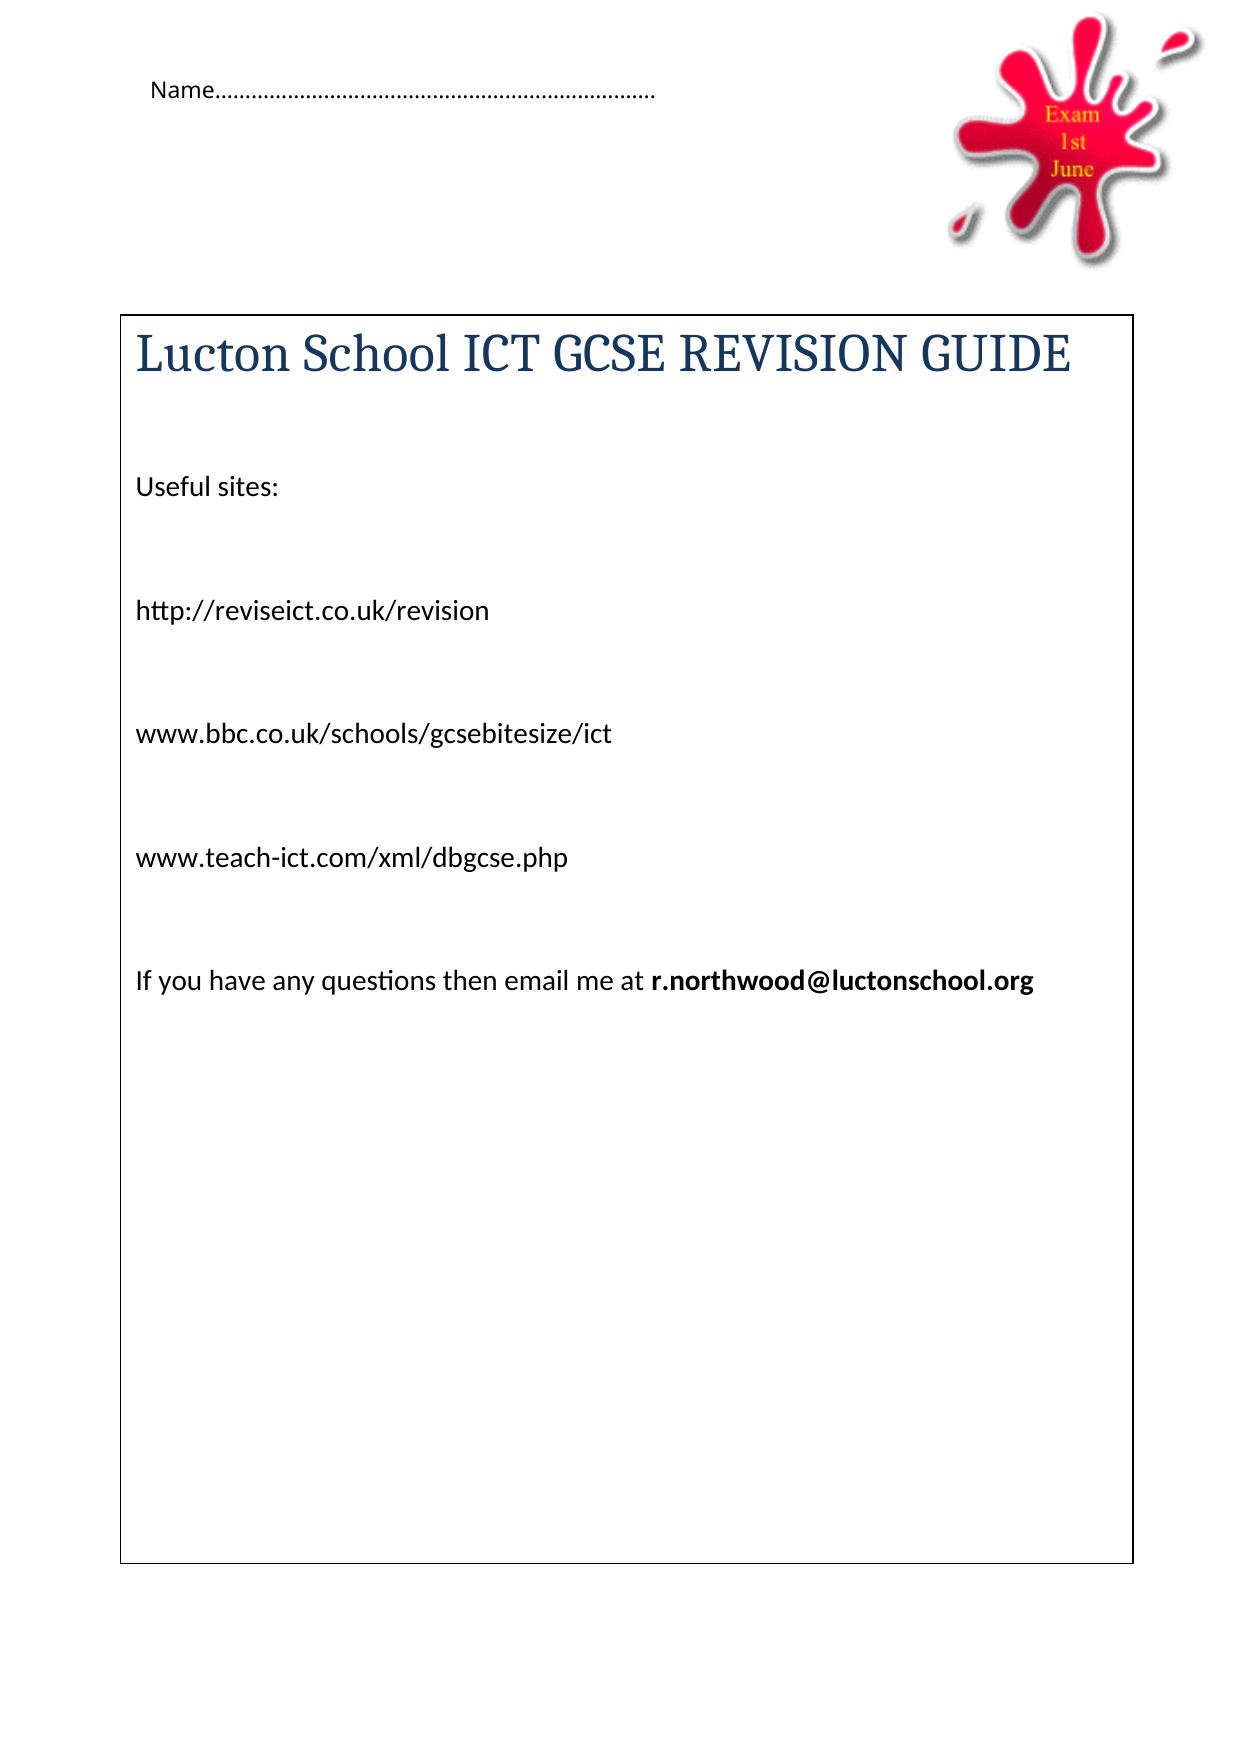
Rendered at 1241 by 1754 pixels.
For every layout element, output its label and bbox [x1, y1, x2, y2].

picture [933, 0, 1211, 280]
